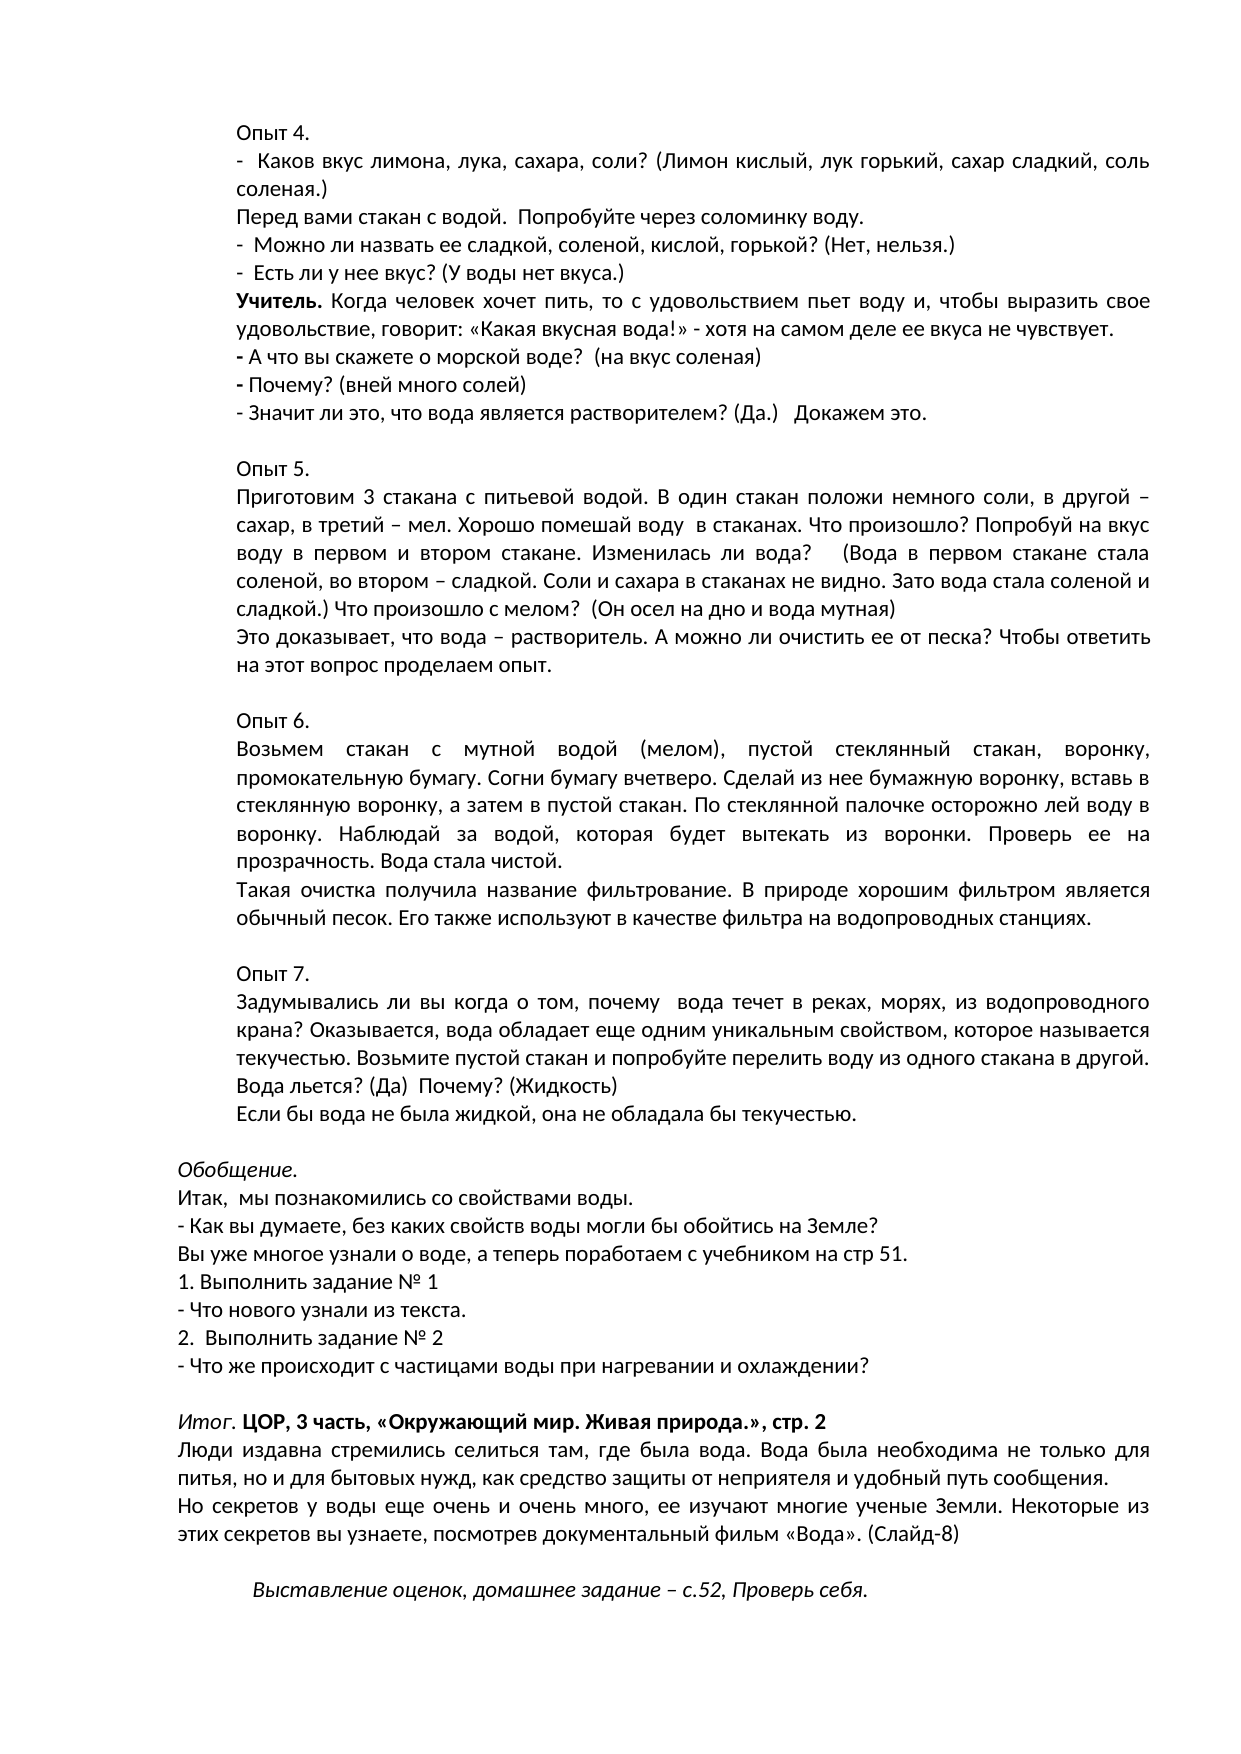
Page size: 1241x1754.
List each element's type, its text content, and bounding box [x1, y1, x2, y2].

text - Есть ли у нее вкус? (У воды нет вкуса.) [236, 258, 1152, 286]
text Итак, мы познакомились со свойствами воды. [177, 1183, 1152, 1211]
text Опыт 4. [236, 118, 1152, 146]
list Опыт 6. [236, 707, 1152, 734]
list Учитель. Когда человек хочет пить, то с удовольствием пьет воду и, чтобы выразить свое удовольствие, говорит: «Какая вкусная вода!» - хотя на самом деле ее вкуса не чувствует. [236, 286, 1152, 342]
text - Можно ли назвать ее сладкой, соленой, кислой, горькой? (Нет, нельзя.) [236, 230, 1152, 258]
list Если бы вода не была жидкой, она не обладала бы текучестью. [236, 1099, 1152, 1127]
text Люди издавна стремились селиться там, где была вода. Вода была необходима не только для питья, но и для бытовых нужд, как средство защиты от неприятеля и удобный путь сообщения. [177, 1435, 1152, 1491]
list - Значит ли это, что вода является растворителем? (Да.) Докажем это. [236, 398, 1152, 426]
text Опыт 7. [236, 959, 1152, 987]
text Вы уже многое узнали о воде, а теперь поработаем с учебником на стр 51. [177, 1239, 1152, 1267]
text 1. Выполнить задание № 1 [177, 1267, 1152, 1295]
text Но секретов у воды еще очень и очень много, ее изучают многие ученые Земли. Некоторые из этих секретов вы узнаете, посмотрев документальный фильм «Вода». (Слайд-8) [177, 1491, 1152, 1547]
list - Почему? (вней много солей) [236, 370, 1152, 398]
text Перед вами стакан с водой. Попробуйте через соломинку воду. [236, 202, 1152, 230]
list Такая очистка получила название фильтрование. В природе хорошим фильтром является обычный песок. Его также используют в качестве фильтра на водопроводных станциях. [236, 875, 1152, 931]
list Возьмем стакан с мутной водой (мелом), пустой стеклянный стакан, воронку, промокательную бумагу. Согни бумагу вчетверо. Сделай из нее бумажную воронку, вставь в стеклянную воронку, а затем в пустой стакан. По стеклянной палочке осторожно лей воду в воронку. Наблюдай за водой, которая будет вытекать из воронки. Проверь ее на прозрачность. Вода стала чистой. [236, 734, 1152, 875]
list - А что вы скажете о морской воде? (на вкус соленая) [236, 342, 1152, 370]
text - Каков вкус лимона, лука, сахара, соли? (Лимон кислый, лук горький, сахар сладкий, соль соленая.) [236, 146, 1152, 202]
list Опыт 5. [236, 454, 1152, 482]
list Приготовим 3 стакана с питьевой водой. В один стакан положи немного соли, в другой – сахар, в третий – мел. Хорошо помешай воду в стаканах. Что произошло? Попробуй на вкус воду в первом и втором стакане. Изменилась ли вода? (Вода в первом стакане стала соленой, во втором – сладкой. Соли и сахара в стаканах не видно. Зато вода стала соленой и сладкой.) Что произошло с мелом? (Он осел на дно и вода мутная) [236, 482, 1152, 622]
text Итог. ЦОР, 3 часть, «Окружающий мир. Живая природа.», стр. 2 [177, 1407, 1152, 1435]
list Задумывались ли вы когда о том, почему вода течет в реках, морях, из водопроводного крана? Оказывается, вода обладает еще одним уникальным свойством, которое называется текучестью. Возьмите пустой стакан и попробуйте перелить воду из одного стакана в другой. Вода льется? (Да) Почему? (Жидкость) [236, 987, 1152, 1099]
text Обобщение. [177, 1155, 1152, 1183]
text 2. Выполнить задание № 2 [177, 1323, 1152, 1351]
list Это доказывает, что вода – растворитель. А можно ли очистить ее от песка? Чтобы ответить на этот вопрос проделаем опыт. [236, 622, 1152, 678]
text - Что нового узнали из текста. [177, 1295, 1152, 1323]
list Выставление оценок, домашнее задание – с.52, Проверь себя. [252, 1575, 1152, 1603]
text - Как вы думаете, без каких свойств воды могли бы обойтись на Земле? [177, 1211, 1152, 1239]
text - Что же происходит с частицами воды при нагревании и охлаждении? [177, 1351, 1152, 1379]
